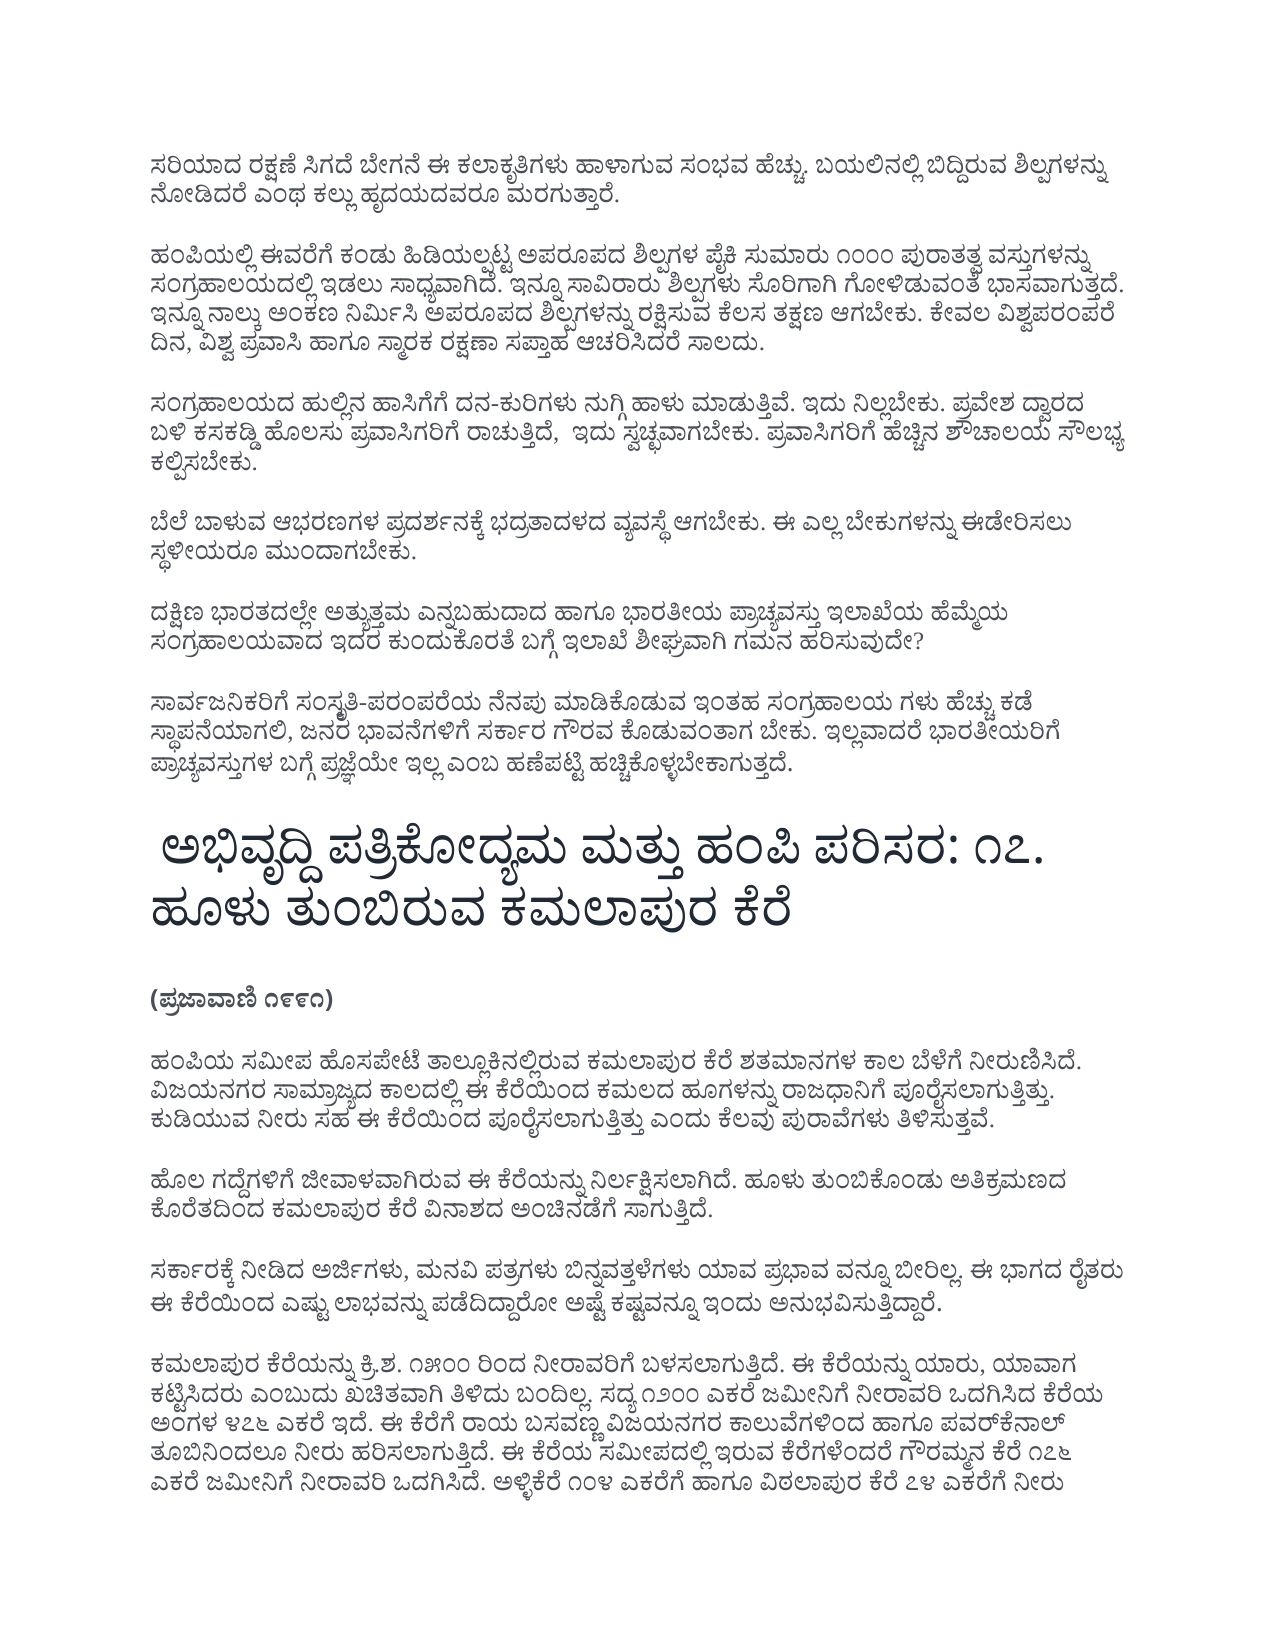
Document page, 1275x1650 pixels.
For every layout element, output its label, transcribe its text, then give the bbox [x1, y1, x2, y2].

text ಹಂಪಿಯ ಸಮೀಪ ಹೊಸಪೇಟೆ ತಾಲ್ಲೂಕಿನಲ್ಲಿರುವ ಕಮಲಾಪುರ ಕೆರೆ ಶತಮಾನಗಳ ಕಾಲ ಬೆಳೆಗೆ ನೀರುಣಿಸಿದೆ. ವಿಜಯನಗರ ಸಾಮ್ರಾಜ್ಯದ ಕಾಲದಲ್ಲಿ ಈ ಕೆರೆಯಿಂದ ಕಮಲದ ಹೂಗಳನ್ನು ರಾಜಧಾನಿಗೆ ಪೂರೈಸಲಾಗುತ್ತಿತ್ತು. ಕುಡಿಯುವ ನೀರು ಸಹ ಈ ಕೆರೆಯಿಂದ ಪೂರೈಸಲಾಗುತ್ತಿತ್ತು ಎಂದು ಕೆಲವು ಪುರಾವೆಗಳು ತಿಳಿಸುತ್ತವೆ. [150, 1046, 1125, 1134]
text ಸಾರ್ವಜನಿಕರಿಗೆ ಸಂಸ್ಕೃತಿ-ಪರಂಪರೆಯ ನೆನಪು ಮಾಡಿಕೊಡುವ ಇಂತಹ ಸಂಗ್ರಹಾಲಯ ಗಳು ಹೆಚ್ಚು ಕಡೆ ಸ್ಥಾಪನೆಯಾಗಲಿ, ಜನರ ಭಾವನೆಗಳಿಗೆ ಸರ್ಕಾರ ಗೌರವ ಕೊಡುವಂತಾಗ ಬೇಕು. ಇಲ್ಲವಾದರೆ ಭಾರತೀಯರಿಗೆ ಪ್ರಾಚ್ಯವಸ್ತುಗಳ ಬಗ್ಗೆ ಪ್ರಜ್ಞೆಯೇ ಇಲ್ಲ ಎಂಬ ಹಣೆಪಟ್ಟಿ ಹಚ್ಚಿಕೊಳ್ಳಬೇಕಾಗುತ್ತದೆ. [150, 687, 1125, 779]
text ಸಂಗ್ರಹಾಲಯದ ಹುಲ್ಲಿನ ಹಾಸಿಗೆಗೆ ದನ-ಕುರಿಗಳು ನುಗ್ಗಿ ಹಾಳು ಮಾಡುತ್ತಿವೆ. ಇದು ನಿಲ್ಲಬೇಕು. ಪ್ರವೇಶ ದ್ವಾರದ ಬಳಿ ಕಸಕಡ್ಡಿ ಹೊಲಸು ಪ್ರವಾಸಿಗರಿಗೆ ರಾಚುತ್ತಿದೆ, ಇದು ಸ್ವಚ್ಛವಾಗಬೇಕು. ಪ್ರವಾಸಿಗರಿಗೆ ಹೆಚ್ಚಿನ ಶೌಚಾಲಯ ಸೌಲಭ್ಯ ಕಲ್ಪಿಸಬೇಕು. [150, 388, 1125, 476]
subtitle ಅಭಿವೃದ್ದಿ ಪತ್ರಿಕೋದ್ಯಮ ಮತ್ತು ಹಂಪಿ ಪರಿಸರ: ೧೭. ಹೂಳು ತುಂಬಿರುವ ಕಮಲಾಪುರ ಕೆರೆ [150, 810, 1125, 937]
text ಹೊಲ ಗದ್ದೆಗಳಿಗೆ ಜೀವಾಳವಾಗಿರುವ ಈ ಕೆರೆಯನ್ನು ನಿರ್ಲಕ್ಷಿಸಲಾಗಿದೆ. ಹೂಳು ತುಂಬಿಕೊಂಡು ಅತಿಕ್ರಮಣದ ಕೊರೆತದಿಂದ ಕಮಲಾಪುರ ಕೆರೆ ವಿನಾಶದ ಅಂಚಿನಡೆಗೆ ಸಾಗುತ್ತಿದೆ. [150, 1165, 1125, 1224]
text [150, 1349, 1125, 1496]
text ಬೆಲೆ ಬಾಳುವ ಆಭರಣಗಳ ಪ್ರದರ್ಶನಕ್ಕೆ ಭದ್ರತಾದಳದ ವ್ಯವಸ್ಥೆ ಆಗಬೇಕು. ಈ ಎಲ್ಲ ಬೇಕುಗಳನ್ನು ಈಡೇರಿಸಲು ಸ್ಥಳೀಯರೂ ಮುಂದಾಗಬೇಕು. [150, 507, 1125, 566]
text ದಕ್ಷಿಣ ಭಾರತದಲ್ಲೇ ಅತ್ಯುತ್ತಮ ಎನ್ನಬಹುದಾದ ಹಾಗೂ ಭಾರತೀಯ ಪ್ರಾಚ್ಯವಸ್ತು ಇಲಾಖೆಯ ಹೆಮ್ಮೆಯ ಸಂಗ್ರಹಾಲಯವಾದ ಇದರ ಕುಂದುಕೊರತೆ ಬಗ್ಗೆ ಇಲಾಖೆ ಶೀಘ್ರವಾಗಿ ಗಮನ ಹರಿಸುವುದೇ? [150, 597, 1125, 655]
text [150, 150, 1125, 208]
text ಹಂಪಿಯಲ್ಲಿ ಈವರೆಗೆ ಕಂಡು ಹಿಡಿಯಲ್ಪಟ್ಟ ಅಪರೂಪದ ಶಿಲ್ಪಗಳ ಪೈಕಿ ಸುಮಾರು ೧೦೦೦ ಪುರಾತತ್ವ ವಸ್ತುಗಳನ್ನು ಸಂಗ್ರಹಾಲಯದಲ್ಲಿ ಇಡಲು ಸಾಧ್ಯವಾಗಿದೆ. ಇನ್ನೂ ಸಾವಿರಾರು ಶಿಲ್ಪಗಳು ಸೊರಿಗಾಗಿ ಗೋಳಿಡುವಂತೆ ಭಾಸವಾಗುತ್ತದೆ. ಇನ್ನೂ ನಾಲ್ಕು ಅಂಕಣ ನಿರ್ಮಿಸಿ ಅಪರೂಪದ ಶಿಲ್ಪಗಳನ್ನು ರಕ್ಷಿಸುವ ಕೆಲಸ ತಕ್ಷಣ ಆಗಬೇಕು. ಕೇವಲ ವಿಶ್ವಪರಂಪರೆ ದಿನ, ವಿಶ್ವ ಪ್ರವಾಸಿ ಹಾಗೂ ಸ್ಮಾರಕ ರಕ್ಷಣಾ ಸಪ್ತಾಹ ಆಚರಿಸಿದರೆ ಸಾಲದು. [150, 240, 1125, 357]
text ಸರ್ಕಾರಕ್ಕೆ ನೀಡಿದ ಅರ್ಜಿಗಳು, ಮನವಿ ಪತ್ರಗಳು ಬಿನ್ನವತ್ತಳೆಗಳು ಯಾವ ಪ್ರಭಾವ ವನ್ನೂ ಬೀರಿಲ್ಲ. ಈ ಭಾಗದ ರೈತರು ಈ ಕೆರೆಯಿಂದ ಎಷ್ಟು ಲಾಭವನ್ನು ಪಡೆದಿದ್ದಾರೋ ಅಷ್ಟೆ ಕಷ್ಟವನ್ನೂ ಇಂದು ಅನುಭವಿಸುತ್ತಿದ್ದಾರೆ. [150, 1255, 1125, 1318]
text (ಪ್ರಜಾವಾಣಿ ೧೯೯೧) [150, 981, 1125, 1015]
